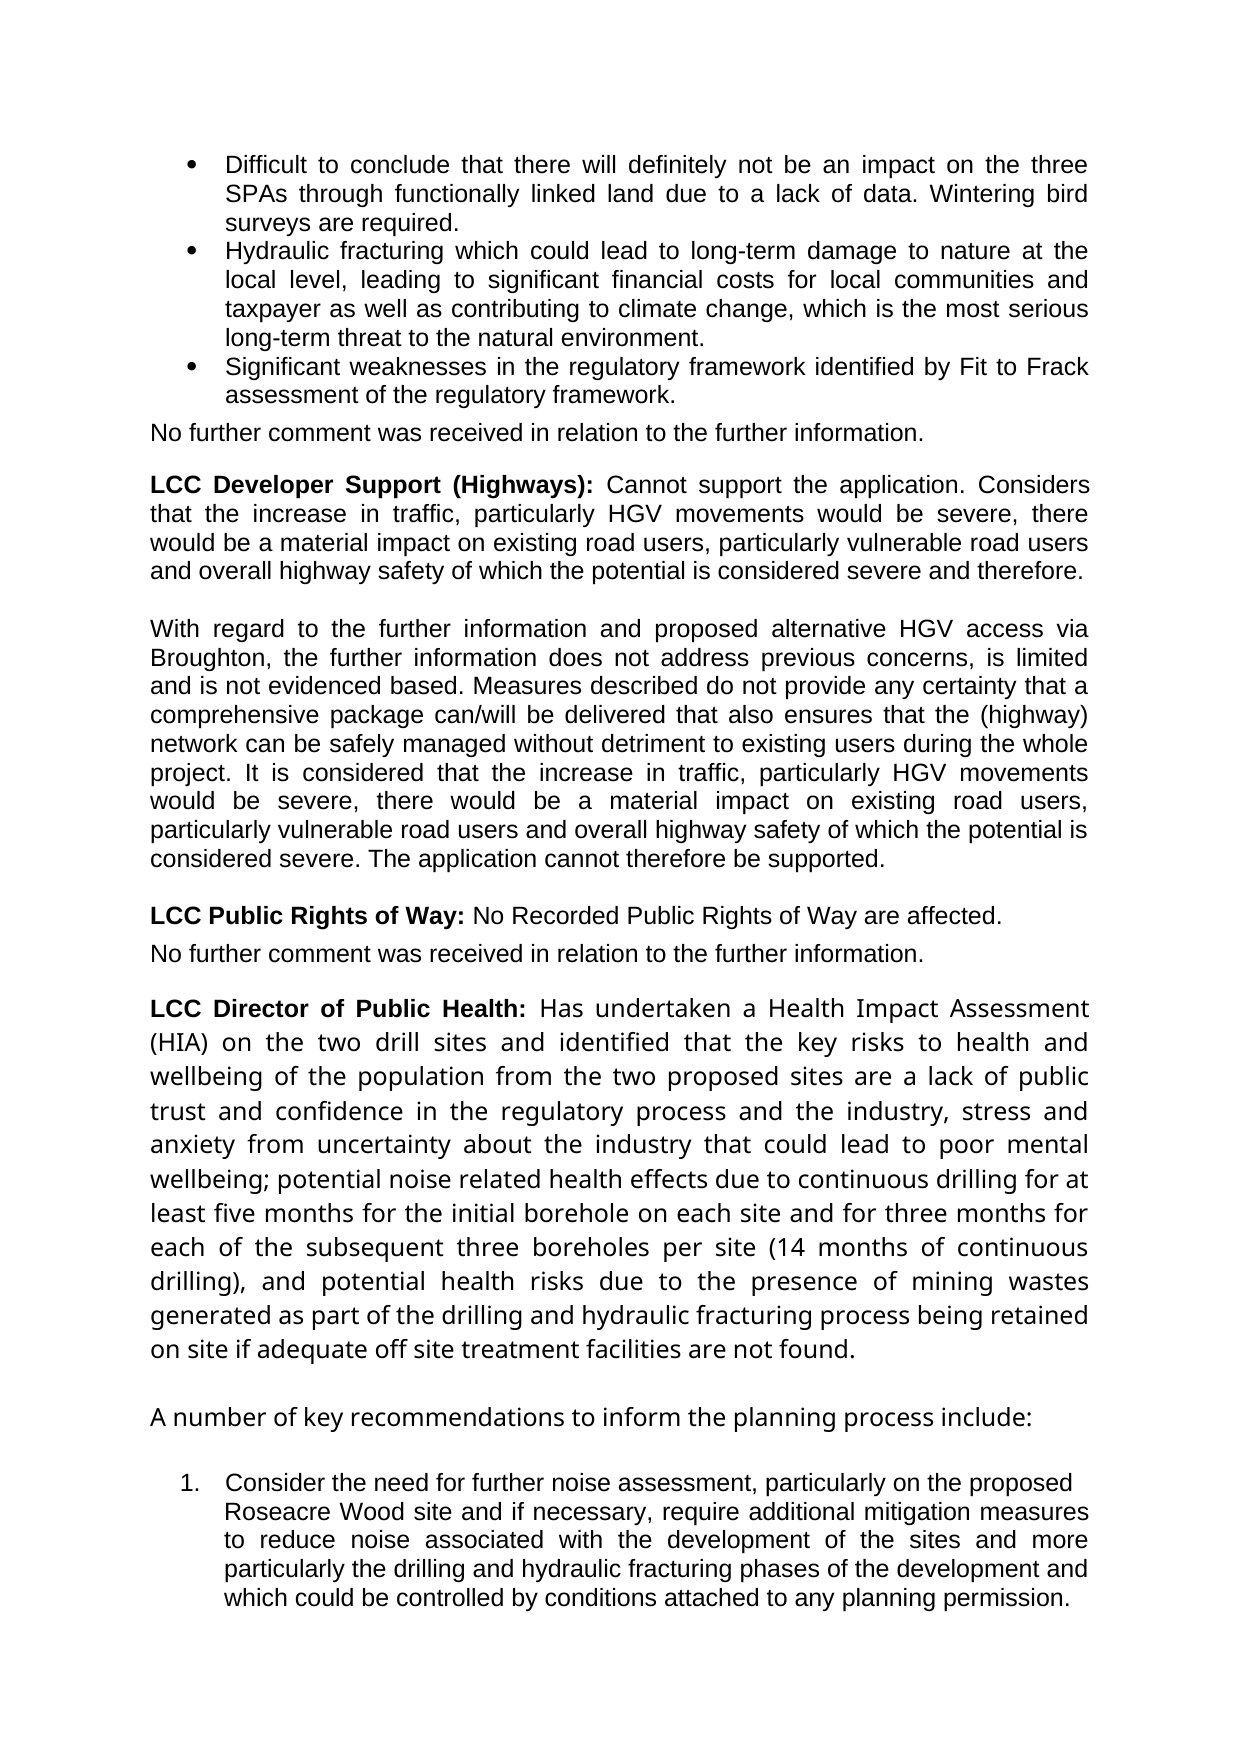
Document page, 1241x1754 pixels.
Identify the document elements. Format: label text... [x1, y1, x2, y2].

text LCC Developer Support (Highways): Cannot support the application. Considers that the increase in traffic, particularly HGV movements would be severe, there would be a material impact on existing road users, particularly vulnerable road users and overall highway safety of which the potential is considered severe and therefore. [150, 470, 1090, 585]
list Hydraulic fracturing which could lead to long-term damage to nature at the local level, leading to significant financial costs for local communities and taxpayer as well as contributing to climate change, which is the most serious long-term threat to the natural environment. [187, 236, 1090, 351]
list Difficult to conclude that there will definitely not be an impact on the three SPAs through functionally linked land due to a lack of data. Wintering bird surveys are required. [187, 150, 1090, 236]
text LCC Public Rights of Way: No Recorded Public Rights of Way are affected. [150, 901, 1090, 930]
list Significant weaknesses in the regulatory framework identified by Fit to Frack assessment of the regulatory framework. [187, 351, 1090, 409]
text Roseacre Wood site and if necessary, require additional mitigation measures to reduce noise associated with the development of the sites and more particularly the drilling and hydraulic fracturing phases of the development and which could be controlled by conditions attached to any planning permission. [224, 1497, 1090, 1612]
text LCC Director of Public Health: Has undertaken a Health Impact Assessment (HIA) on the two drill sites and identified that the key risks to health and wellbeing of the population from the two proposed sites are a lack of public trust and confidence in the regulatory process and the industry, stress and anxiety from uncertainty about the industry that could lead to poor mental wellbeing; potential noise related health effects due to continuous drilling for at least five months for the initial borehole on each site and for three months for each of the subsequent three boreholes per site (14 months of continuous drilling), and potential health risks due to the presence of mining wastes generated as part of the drilling and hydraulic fracturing process being retained on site if adequate off site treatment facilities are not found. [150, 991, 1090, 1366]
text A number of key recommendations to inform the planning process include: [150, 1400, 1090, 1434]
text With regard to the further information and proposed alternative HGV access via Broughton, the further information does not address previous concerns, is limited and is not evidenced based. Measures described do not provide any certainty that a comprehensive package can/will be delivered that also ensures that the (highway) network can be safely managed without detriment to existing users during the whole project. It is considered that the increase in traffic, particularly HGV movements would be severe, there would be a material impact on existing road users, particularly vulnerable road users and overall highway safety of which the potential is considered severe. The application cannot therefore be supported. [150, 614, 1090, 872]
text No further comment was received in relation to the further information. [150, 930, 1090, 967]
text 1. Consider the need for further noise assessment, particularly on the proposed [150, 1468, 1090, 1497]
text No further comment was received in relation to the further information. [150, 409, 1090, 447]
